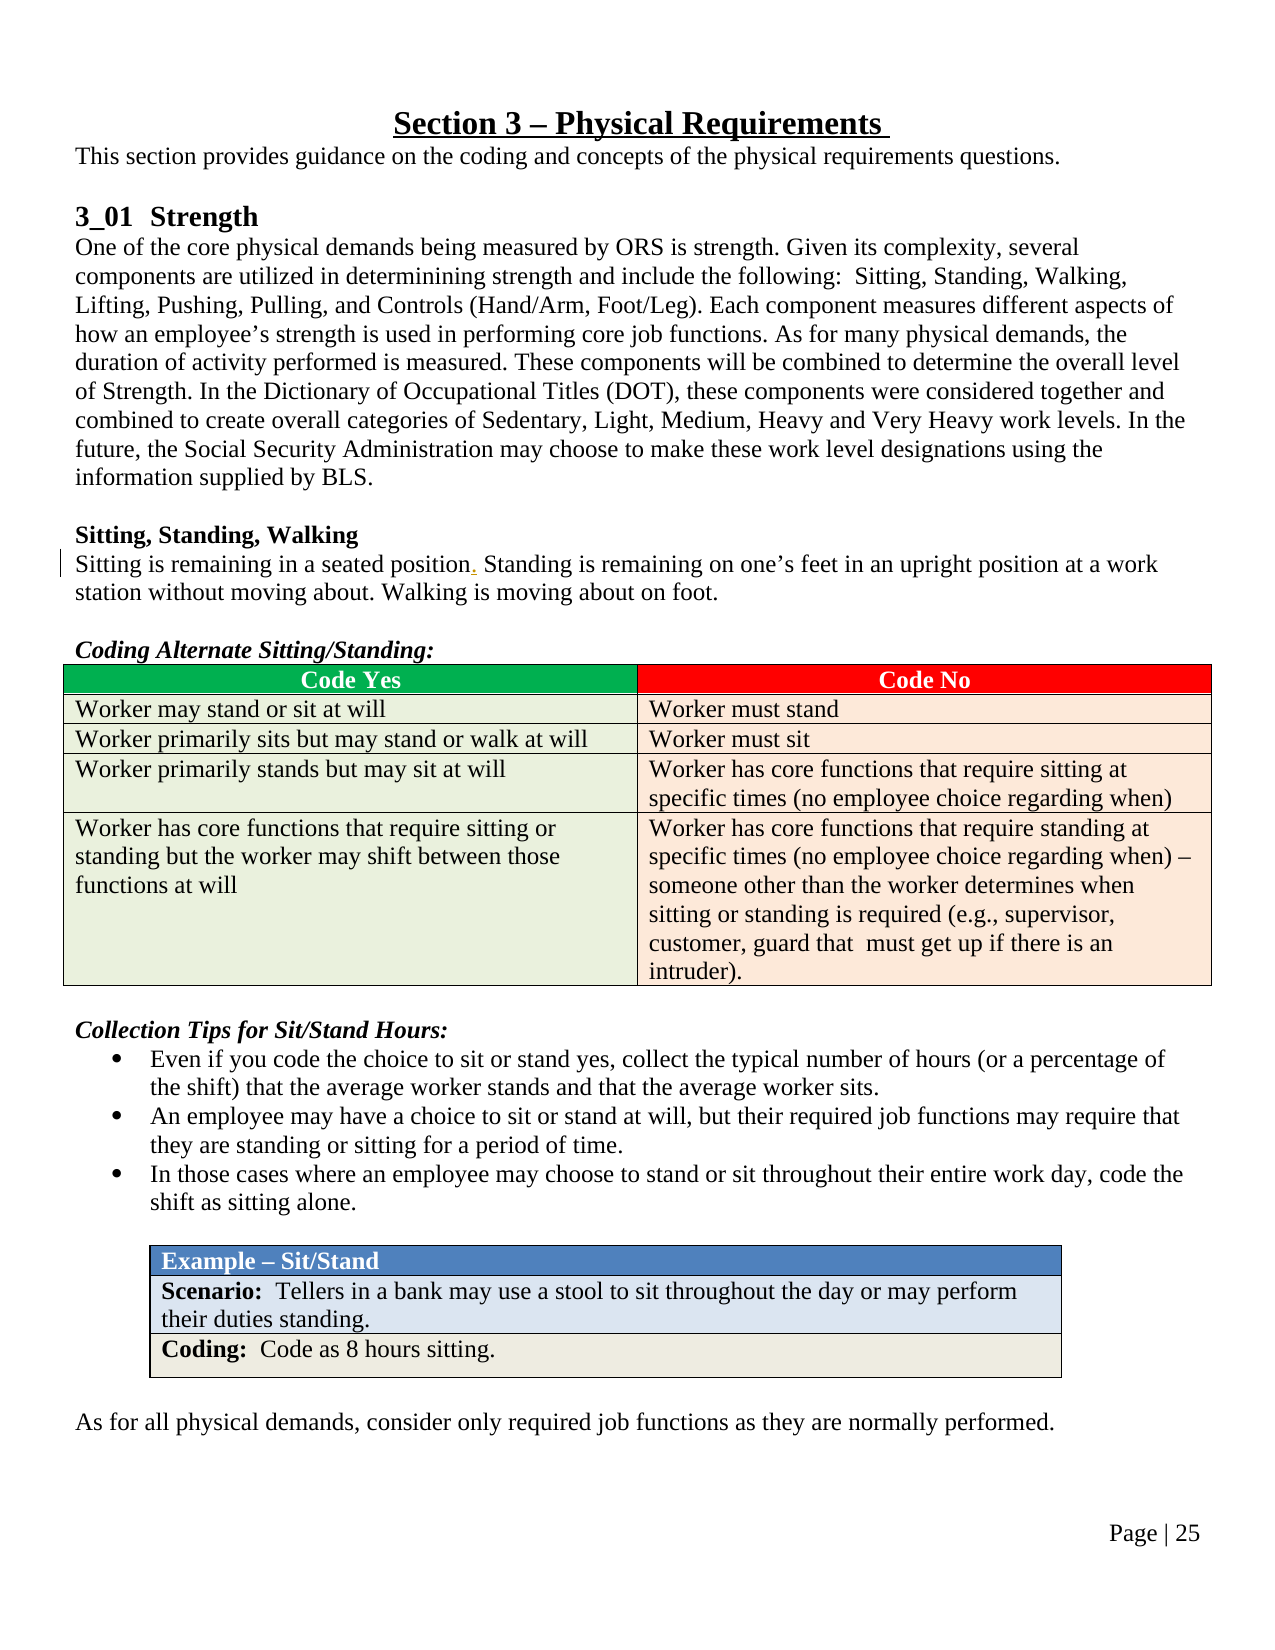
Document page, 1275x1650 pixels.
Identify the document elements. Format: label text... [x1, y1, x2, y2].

table_cell Worker must stand [638, 695, 1211, 723]
text As for all physical demands, consider only required job functions as they are normally performed. [75, 1407, 1200, 1436]
text This section provides guidance on the coding and concepts of the physical requirements questions. [75, 141, 1200, 170]
list An employee may have a choice to sit or stand at will, but their required job functions may require that they are standing or sitting for a period of time. [112, 1101, 1200, 1159]
table_cell Worker may stand or sit at will [64, 695, 637, 723]
table_cell Worker has core functions that require sitting at specific times (no employee choice regarding when) [638, 754, 1211, 812]
text 3_01 Strength [75, 199, 1200, 232]
table_cell Coding: Code as 8 hours sitting. [151, 1334, 1061, 1377]
table_cell Worker has core functions that require sitting or standing but the worker may shift between those functions at will [64, 813, 637, 985]
table_cell Worker primarily sits but may stand or walk at will [64, 724, 637, 753]
text Collection Tips for Sit/Stand Hours: [75, 1015, 1200, 1044]
table_cell Scenario: Tellers in a bank may use a stool to sit throughout the day or may perform their duties standing. [151, 1276, 1061, 1333]
list In those cases where an employee may choose to stand or sit throughout their entire work day, code the shift as sitting alone. [112, 1159, 1200, 1216]
text Section 3 – Physical Requirements [75, 103, 1200, 141]
text Sitting is remaining in a seated position Standing is remaining on one’s feet in an upright position at a work station without moving about. Walking is moving about on foot. [75, 549, 1200, 606]
table_cell Worker primarily stands but may sit at will [64, 754, 637, 812]
table_cell Worker must sit [638, 724, 1211, 753]
text Coding Alternate Sitting/Standing: [75, 635, 1200, 664]
table_header Code Yes [64, 665, 637, 693]
text One of the core physical demands being measured by ORS is strength. Given its complexity, several components are utilized in determinining strength and include the following: Sitting, Standing, Walking, Lifting, Pushing, Pulling, and Controls (Hand/Arm, Foot/Leg). Each component measures different aspects of how an employee’s strength is used in performing core job functions. As for many physical demands, the duration of activity performed is measured. These components will be combined to determine the overall level of Strength. In the Dictionary of Occupational Titles (DOT), these components were considered together and combined to create overall categories of Sedentary, Light, Medium, Heavy and Very Heavy work levels. In the future, the Social Security Administration may choose to make these work level designations using the information supplied by BLS. [75, 232, 1200, 491]
table_cell Worker has core functions that require standing at specific times (no employee choice regarding when) – someone other than the worker determines when sitting or standing is required (e.g., supervisor, customer, guard that must get up if there is an intruder). [638, 813, 1211, 985]
table_header Code No [638, 665, 1211, 693]
list Even if you code the choice to sit or stand yes, collect the typical number of hours (or a percentage of the shift) that the average worker stands and that the average worker sits. [112, 1044, 1200, 1101]
text Sitting, Standing, Walking [75, 520, 1200, 549]
table_header Example – Sit/Stand [151, 1246, 1061, 1275]
